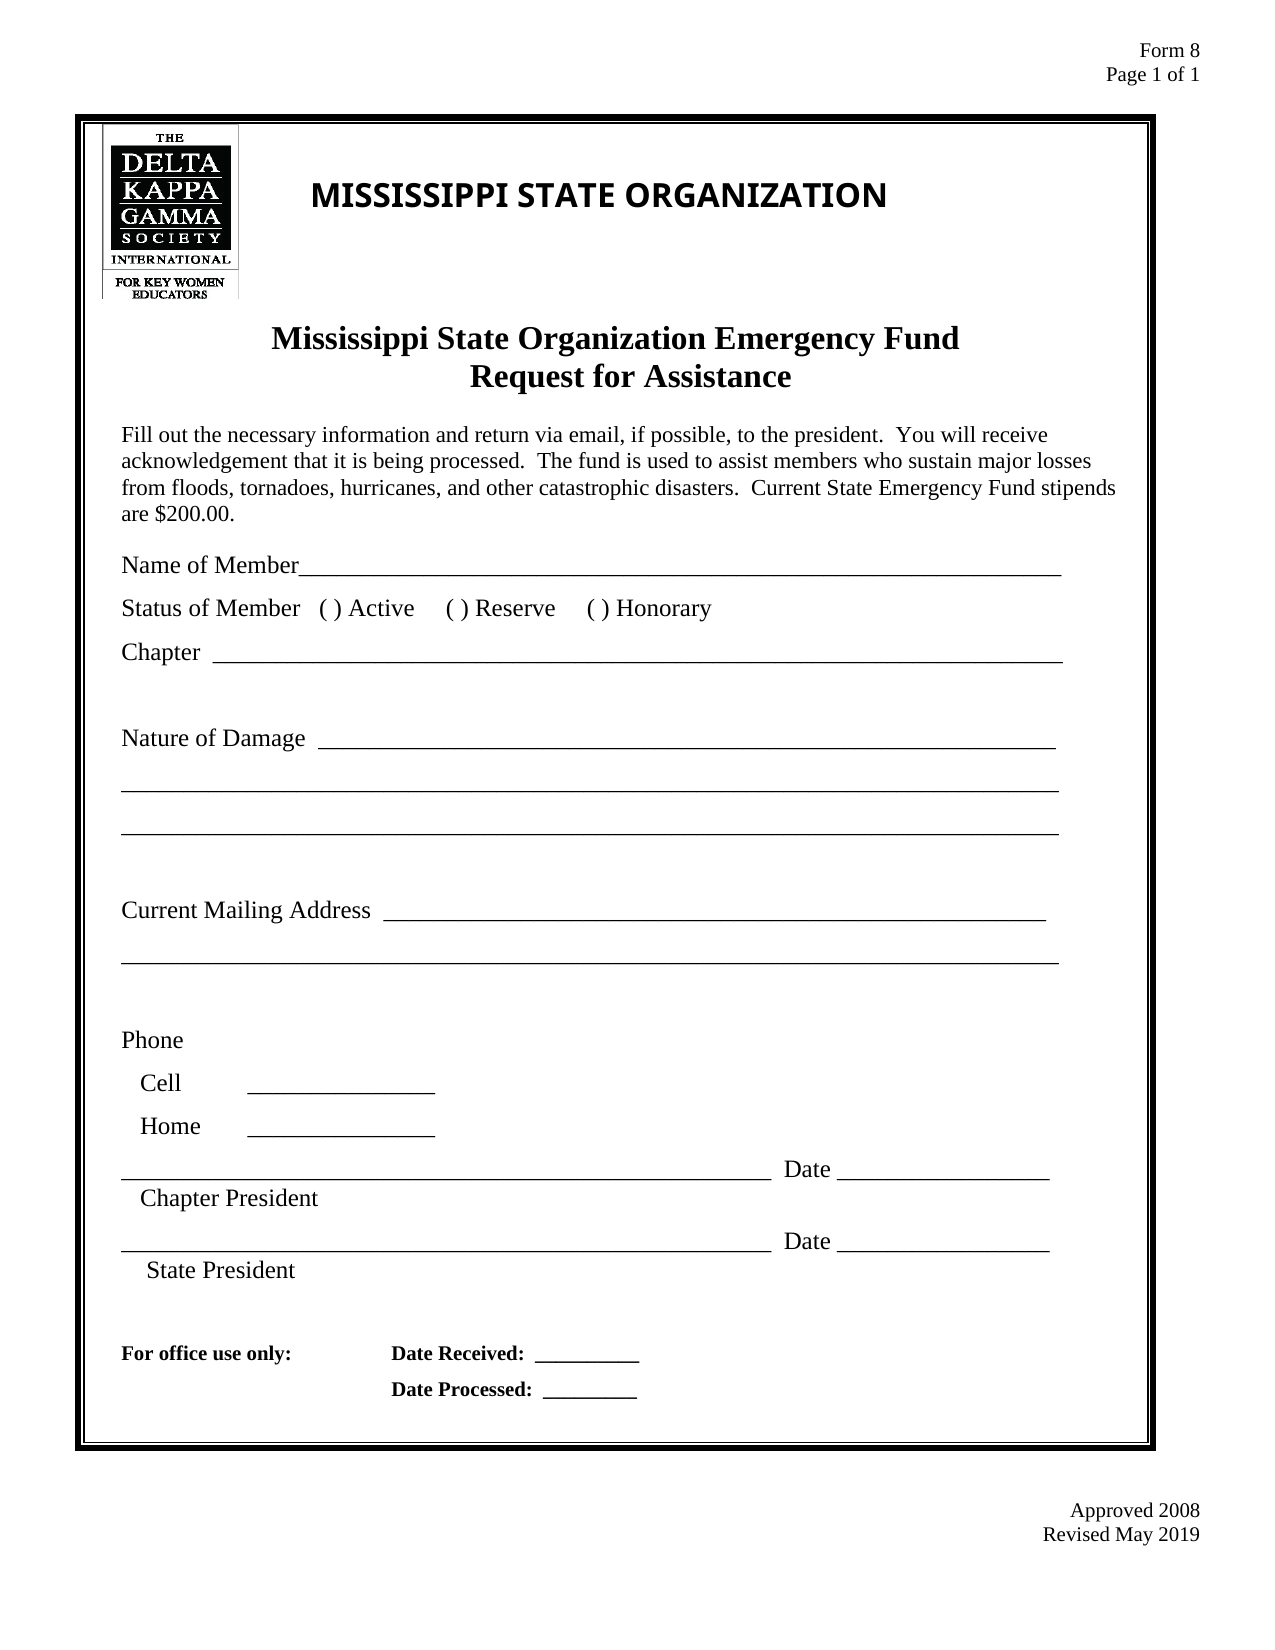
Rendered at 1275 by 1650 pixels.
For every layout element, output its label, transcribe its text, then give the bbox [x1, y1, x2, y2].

table_header Mississippi State Organization Emergency Fund Request for Assistance Fill out the necessary information and return via email, if possible, to the president. You will receive acknowledgement that it is being processed. The fund is used to assist members who sustain major losses from floods, tornadoes, hurricanes, and other catastrophic disasters. Current State Emergency Fund stipends are $200.00. Name of Member_____________________________________________________________ Status of Member ( ) Active ( ) Reserve ( ) Honorary Chapter ____________________________________________________________________ Nature of Damage ___________________________________________________________ ___________________________________________________________________________ ___________________________________________________________________________ Current Mailing Address _____________________________________________________ ___________________________________________________________________________ Phone Cell _______________ Home _______________ ____________________________________________________ Date _________________ Chapter President ____________________________________________________ Date _________________ State President For office use only: Date Received: __________ Date Processed: _________ [85, 124, 1147, 1442]
